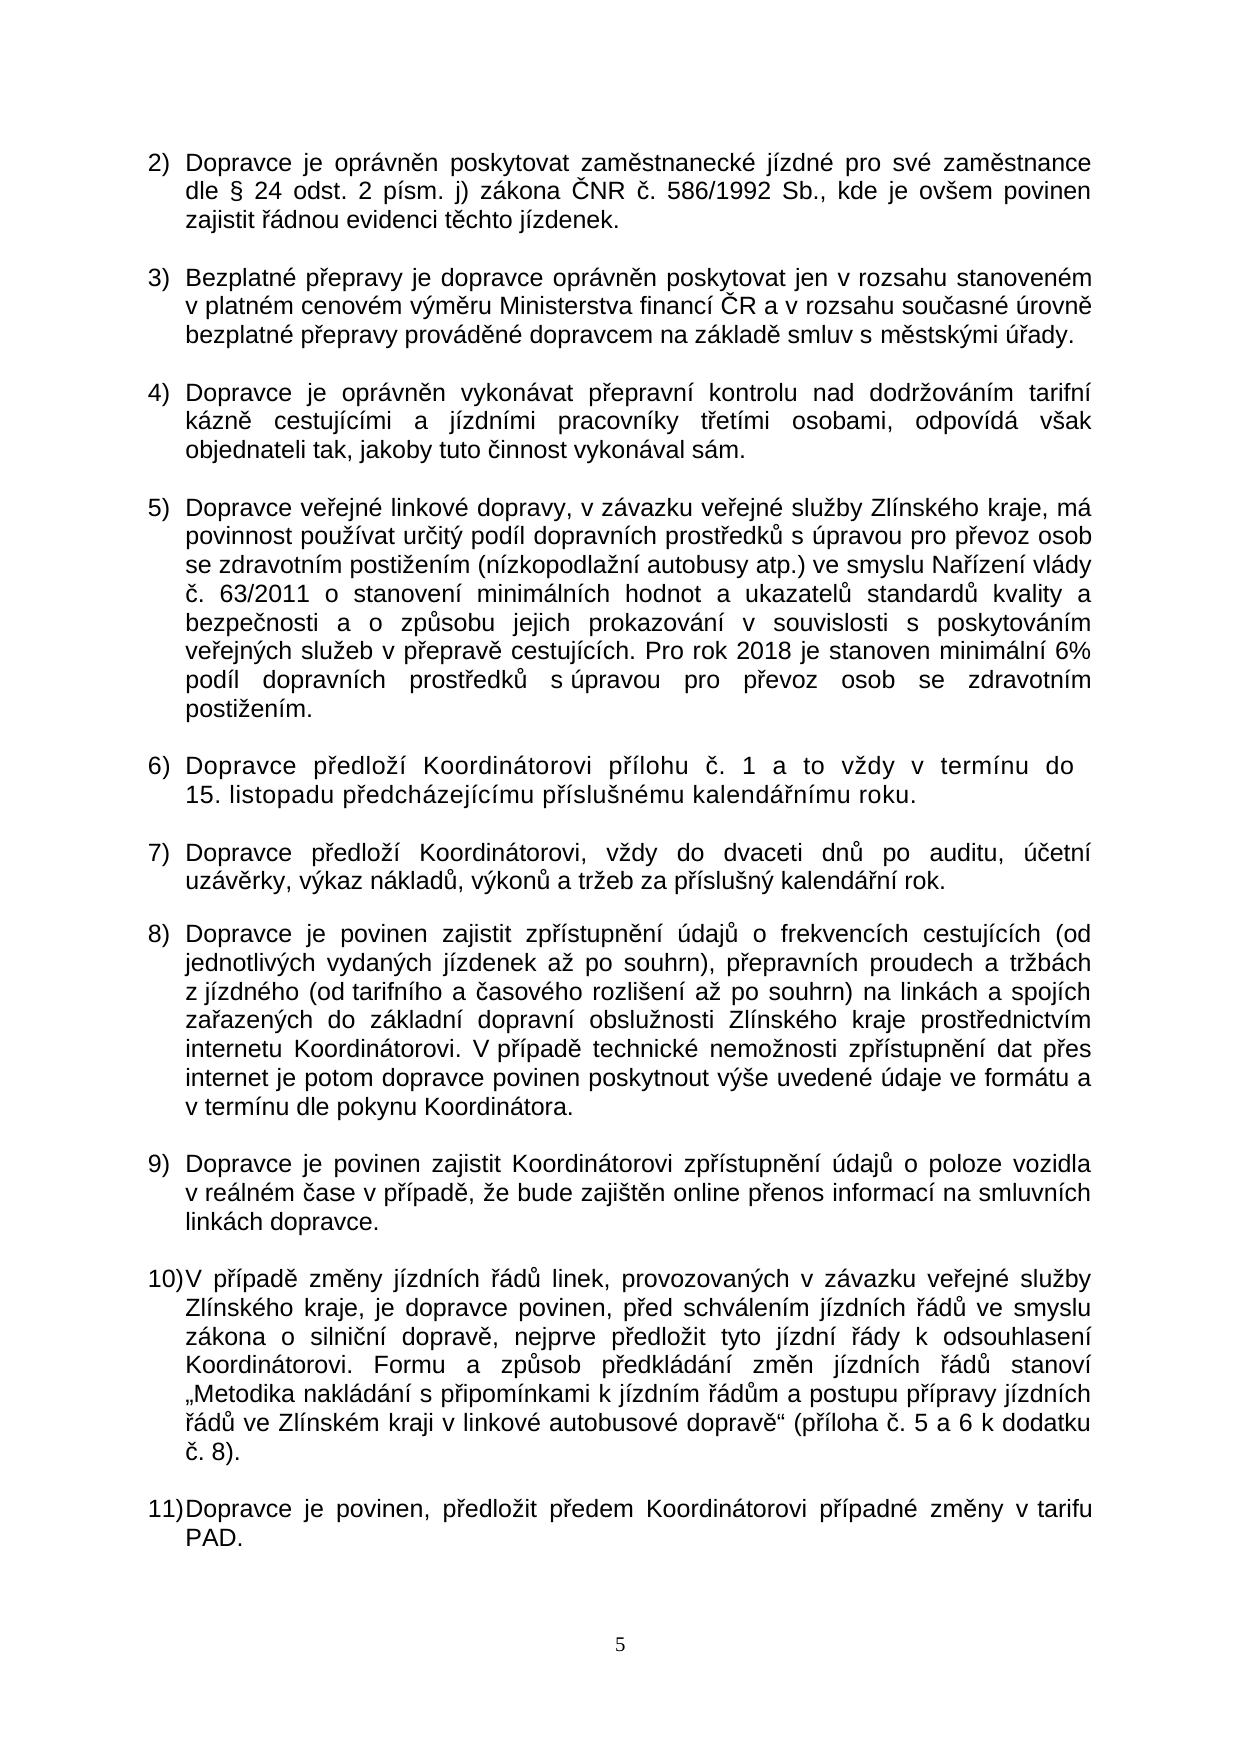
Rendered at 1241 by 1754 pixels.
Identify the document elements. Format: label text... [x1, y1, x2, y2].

list Bezplatné přepravy je dopravce oprávněn poskytovat jen v rozsahu stanoveném v platném cenovém výměru Ministerstva financí ČR a v rozsahu současné úrovně bezplatné přepravy prováděné dopravcem na základě smluv s městskými úřady. [148, 263, 1093, 349]
list Dopravce veřejné linkové dopravy, v závazku veřejné služby Zlínského kraje, má povinnost používat určitý podíl dopravních prostředků s úpravou pro převoz osob se zdravotním postižením (nízkopodlažní autobusy atp.) ve smyslu Nařízení vlády č. 63/2011 o stanovení minimálních hodnot a ukazatelů standardů kvality a bezpečnosti a o způsobu jejich prokazování v souvislosti s poskytováním veřejných služeb v přepravě cestujících. Pro rok 2018 je stanoven minimální 6% podíl dopravních prostředků s úpravou pro převoz osob se zdravotním postižením. [148, 493, 1093, 723]
list Dopravce předloží Koordinátorovi, vždy do dvaceti dnů po auditu, účetní uzávěrky, výkaz nákladů, výkonů a tržeb za příslušný kalendářní rok. [148, 838, 1093, 895]
list Dopravce je povinen zajistit Koordinátorovi zpřístupnění údajů o poloze vozidla v reálném čase v případě, že bude zajištěn online přenos informací na smluvních linkách dopravce. [148, 1149, 1093, 1235]
list Dopravce je povinen zajistit zpřístupnění údajů o frekvencích cestujících (od jednotlivých vydaných jízdenek až po souhrn), přepravních proudech a tržbách z jízdného (od tarifního a časového rozlišení až po souhrn) na linkách a spojích zařazených do základní dopravní obslužnosti Zlínského kraje prostřednictvím internetu Koordinátorovi. V případě technické nemožnosti zpřístupnění dat přes internet je potom dopravce povinen poskytnout výše uvedené údaje ve formátu a v termínu dle pokynu Koordinátora. [148, 919, 1093, 1120]
list Dopravce je oprávněn vykonávat přepravní kontrolu nad dodržováním tarifní kázně cestujícími a jízdními pracovníky třetími osobami, odpovídá však objednateli tak, jakoby tuto činnost vykonával sám. [148, 378, 1093, 464]
list Dopravce předloží Koordinátorovi přílohu č. 1 a to vždy v termínu do 15. listopadu předcházejícímu příslušnému kalendářnímu roku. [148, 751, 1093, 809]
list Dopravce je oprávněn poskytovat zaměstnanecké jízdné pro své zaměstnance dle § 24 odst. 2 písm. j) zákona ČNR č. 586/1992 Sb., kde je ovšem povinen zajistit řádnou evidenci těchto jízdenek. [148, 148, 1093, 234]
list V případě změny jízdních řádů linek, provozovaných v závazku veřejné služby Zlínského kraje, je dopravce povinen, před schválením jízdních řádů ve smyslu zákona o silniční dopravě, nejprve předložit tyto jízdní řády k odsouhlasení Koordinátorovi. Formu a způsob předkládání změn jízdních řádů stanoví „Metodika nakládání s připomínkami k jízdním řádům a postupu přípravy jízdních řádů ve Zlínském kraji v linkové autobusové dopravě“ (příloha č. 5 a 6 k dodatku č. 8). [148, 1264, 1093, 1465]
list Dopravce je povinen, předložit předem Koordinátorovi případné změny v tarifu PAD. [148, 1494, 1093, 1552]
